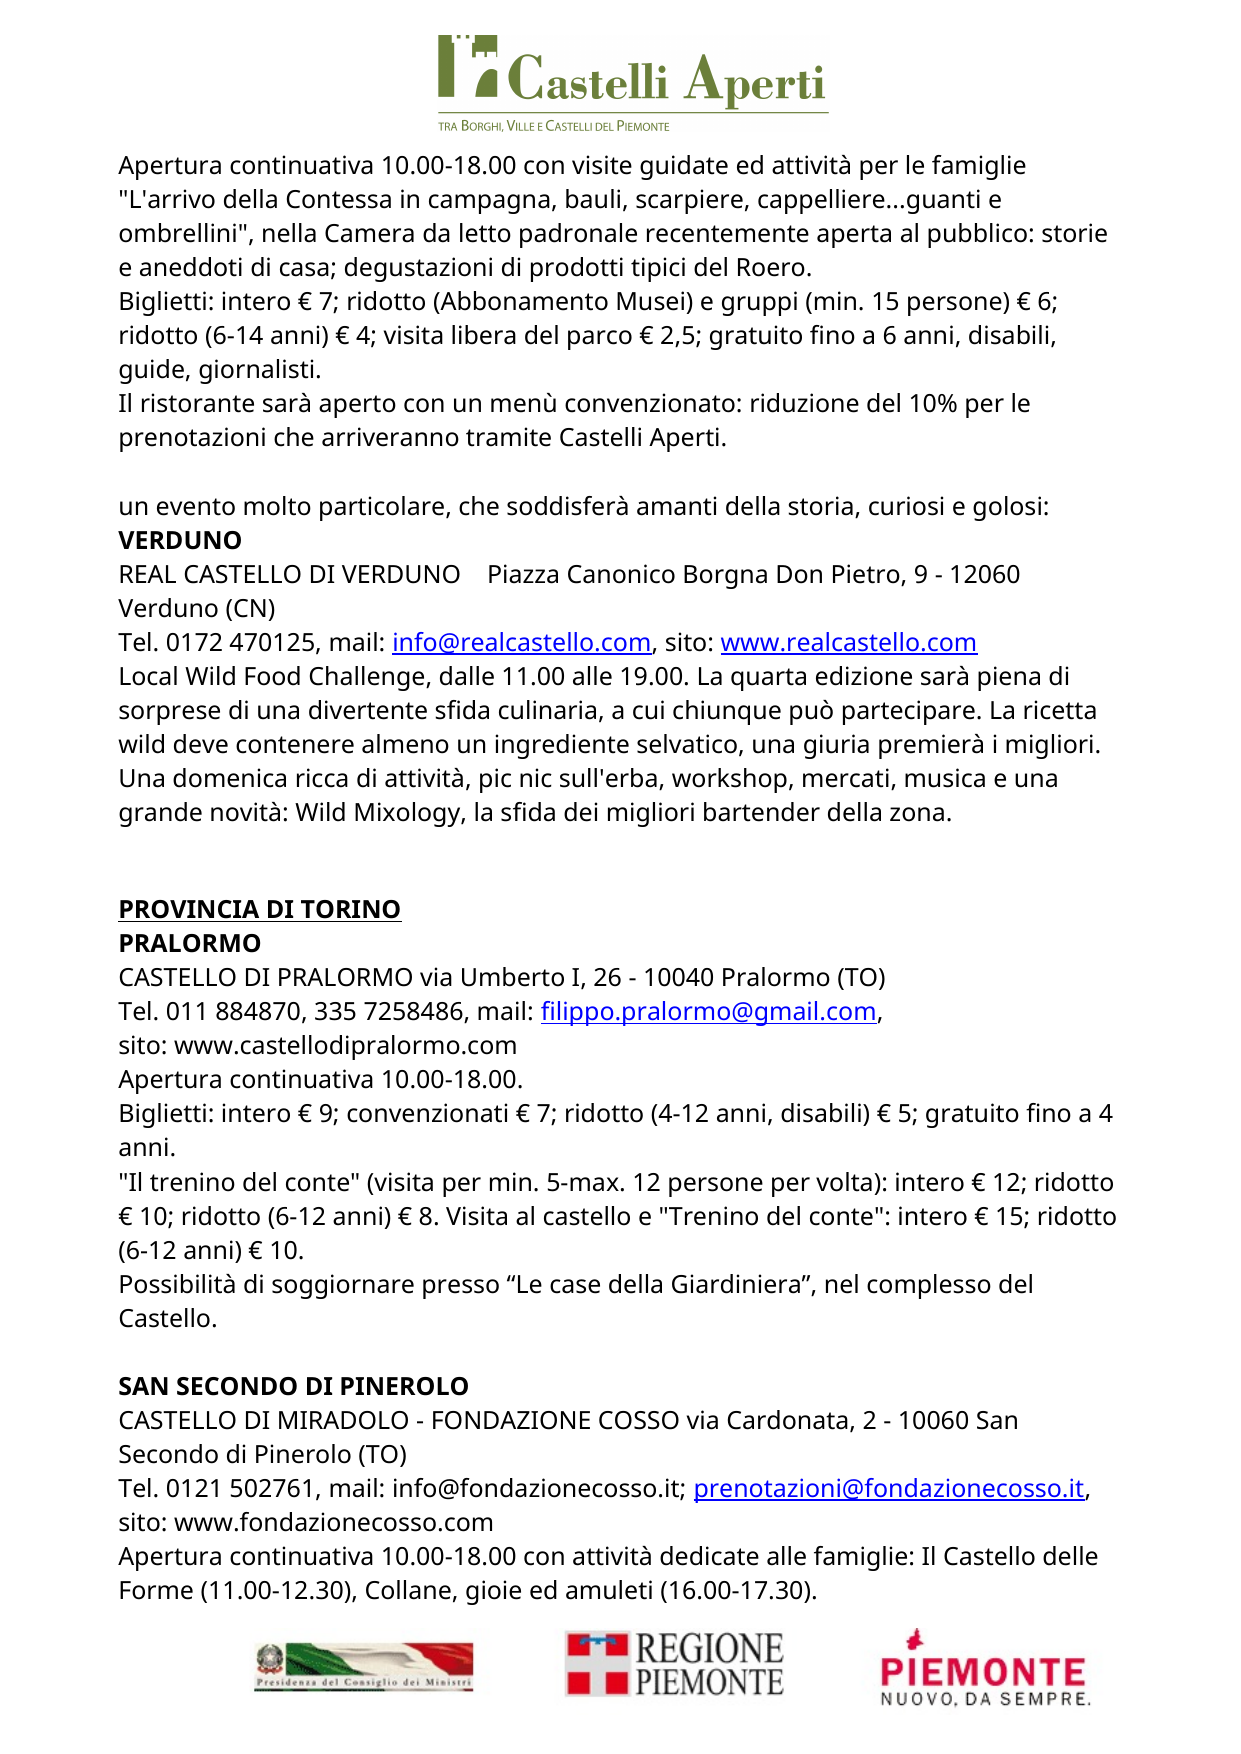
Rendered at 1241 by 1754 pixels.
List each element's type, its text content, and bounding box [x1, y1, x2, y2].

text Il ristorante sarà aperto con un menù convenzionato: riduzione del 10% per le prenotazioni che arriveranno tramite Castelli Aperti. [118, 386, 1122, 454]
text "Il trenino del conte" (visita per min. 5-max. 12 persone per volta): intero € 12; ridotto € 10; ridotto (6-12 anni) € 8. Visita al castello e "Trenino del conte": intero € 15; ridotto (6-12 anni) € 10. [118, 1164, 1122, 1266]
text sito: www.fondazionecosso.com [118, 1505, 1122, 1539]
text CASTELLO DI PRALORMO via Umberto I, 26 - 10040 Pralormo (TO) [118, 960, 1122, 994]
text Tel. 011 884870, 335 7258486, mail: filippo.pralormo@gmail.com, [118, 994, 1122, 1028]
picture [249, 1628, 1112, 1715]
text SAN SECONDO DI PINEROLO [118, 1368, 1122, 1403]
text Tel. 0172 470125, mail: info@realcastello.com, sito: www.realcastello.com [118, 624, 1122, 658]
text Possibilità di soggiornare presso “Le case della Giardiniera”, nel complesso del Castello. [118, 1266, 1122, 1334]
text VERDUNO [118, 522, 1122, 556]
text Tel. 0121 502761, mail: info@fondazionecosso.it; prenotazioni@fondazionecosso.it, [118, 1471, 1122, 1505]
text Biglietti: intero € 7; ridotto (Abbonamento Musei) e gruppi (min. 15 persone) € 6; ridotto (6-14 anni) € 4; visita libera del parco € 2,5; gratuito fino a 6 anni, disabili, guide, giornalisti. [118, 284, 1122, 386]
text Apertura continuativa 10.00-18.00 con attività dedicate alle famiglie: Il Castello delle Forme (11.00-12.30), Collane, gioie ed amuleti (16.00-17.30). [118, 1539, 1122, 1607]
text Apertura continuativa 10.00-18.00. [118, 1062, 1122, 1096]
text REAL CASTELLO DI VERDUNO Piazza Canonico Borgna Don Pietro, 9 - 12060 Verduno (CN) [118, 556, 1122, 624]
text Apertura continuativa 10.00-18.00 con visite guidate ed attività per le famiglie "L'arrivo della Contessa in campagna, bauli, scarpiere, cappelliere...guanti e ombrellini", nella Camera da letto padronale recentemente aperta al pubblico: storie e aneddoti di casa; degustazioni di prodotti tipici del Roero. [118, 148, 1122, 284]
text CASTELLO DI MIRADOLO - FONDAZIONE COSSO via Cardonata, 2 - 10060 San Secondo di Pinerolo (TO) [118, 1403, 1122, 1471]
text PROVINCIA DI TORINO [118, 892, 1122, 926]
text PRALORMO [118, 926, 1122, 960]
picture [436, 35, 831, 132]
text Biglietti: intero € 9; convenzionati € 7; ridotto (4-12 anni, disabili) € 5; gratuito fino a 4 anni. [118, 1096, 1122, 1164]
text un evento molto particolare, che soddisferà amanti della storia, curiosi e golosi: [118, 488, 1122, 522]
text Local Wild Food Challenge, dalle 11.00 alle 19.00. La quarta edizione sarà piena di sorprese di una divertente sfida culinaria, a cui chiunque può partecipare. La ricetta wild deve contenere almeno un ingrediente selvatico, una giuria premierà i migliori. Una domenica ricca di attività, pic nic sull'erba, workshop, mercati, musica e una grande novità: Wild Mixology, la sfida dei migliori bartender della zona. [118, 658, 1122, 829]
text sito: www.castellodipralormo.com [118, 1028, 1122, 1062]
